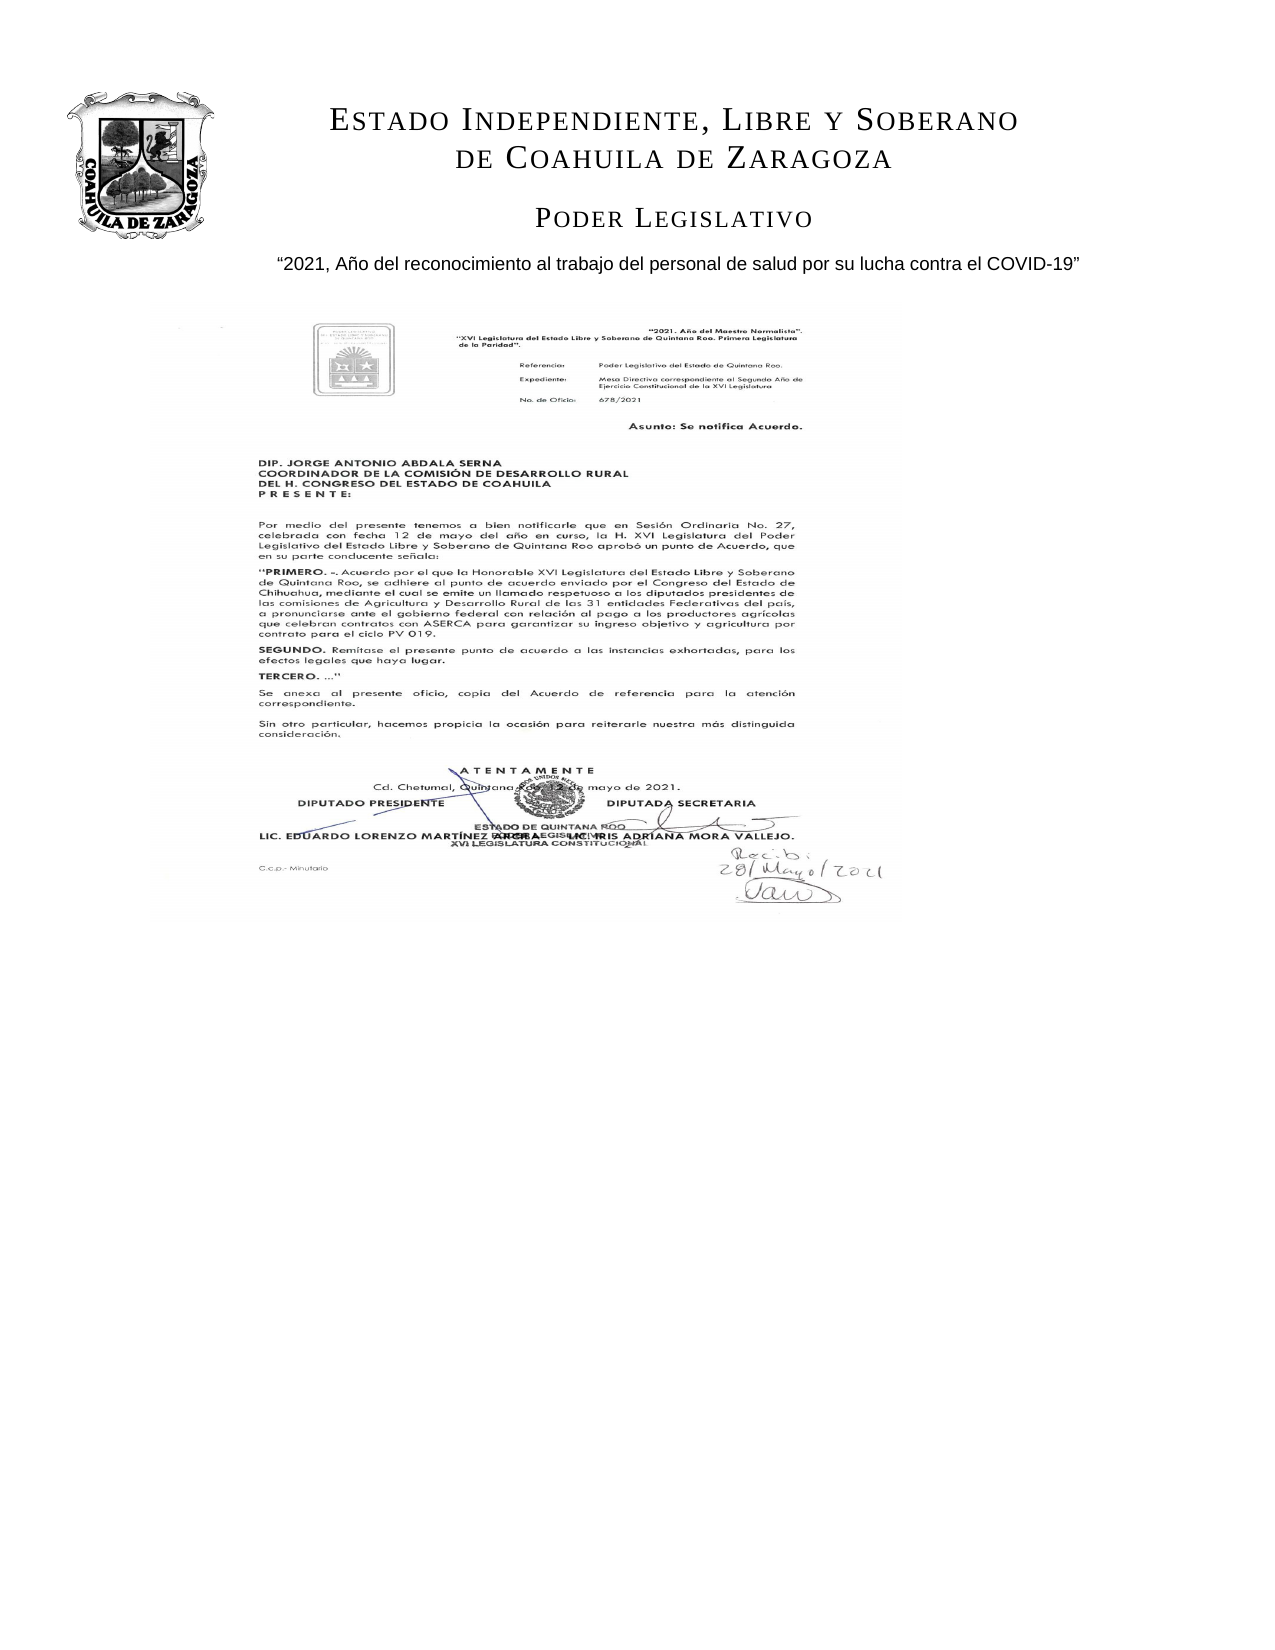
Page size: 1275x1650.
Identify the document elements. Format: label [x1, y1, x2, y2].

picture [150, 302, 902, 922]
picture [66, 92, 215, 239]
